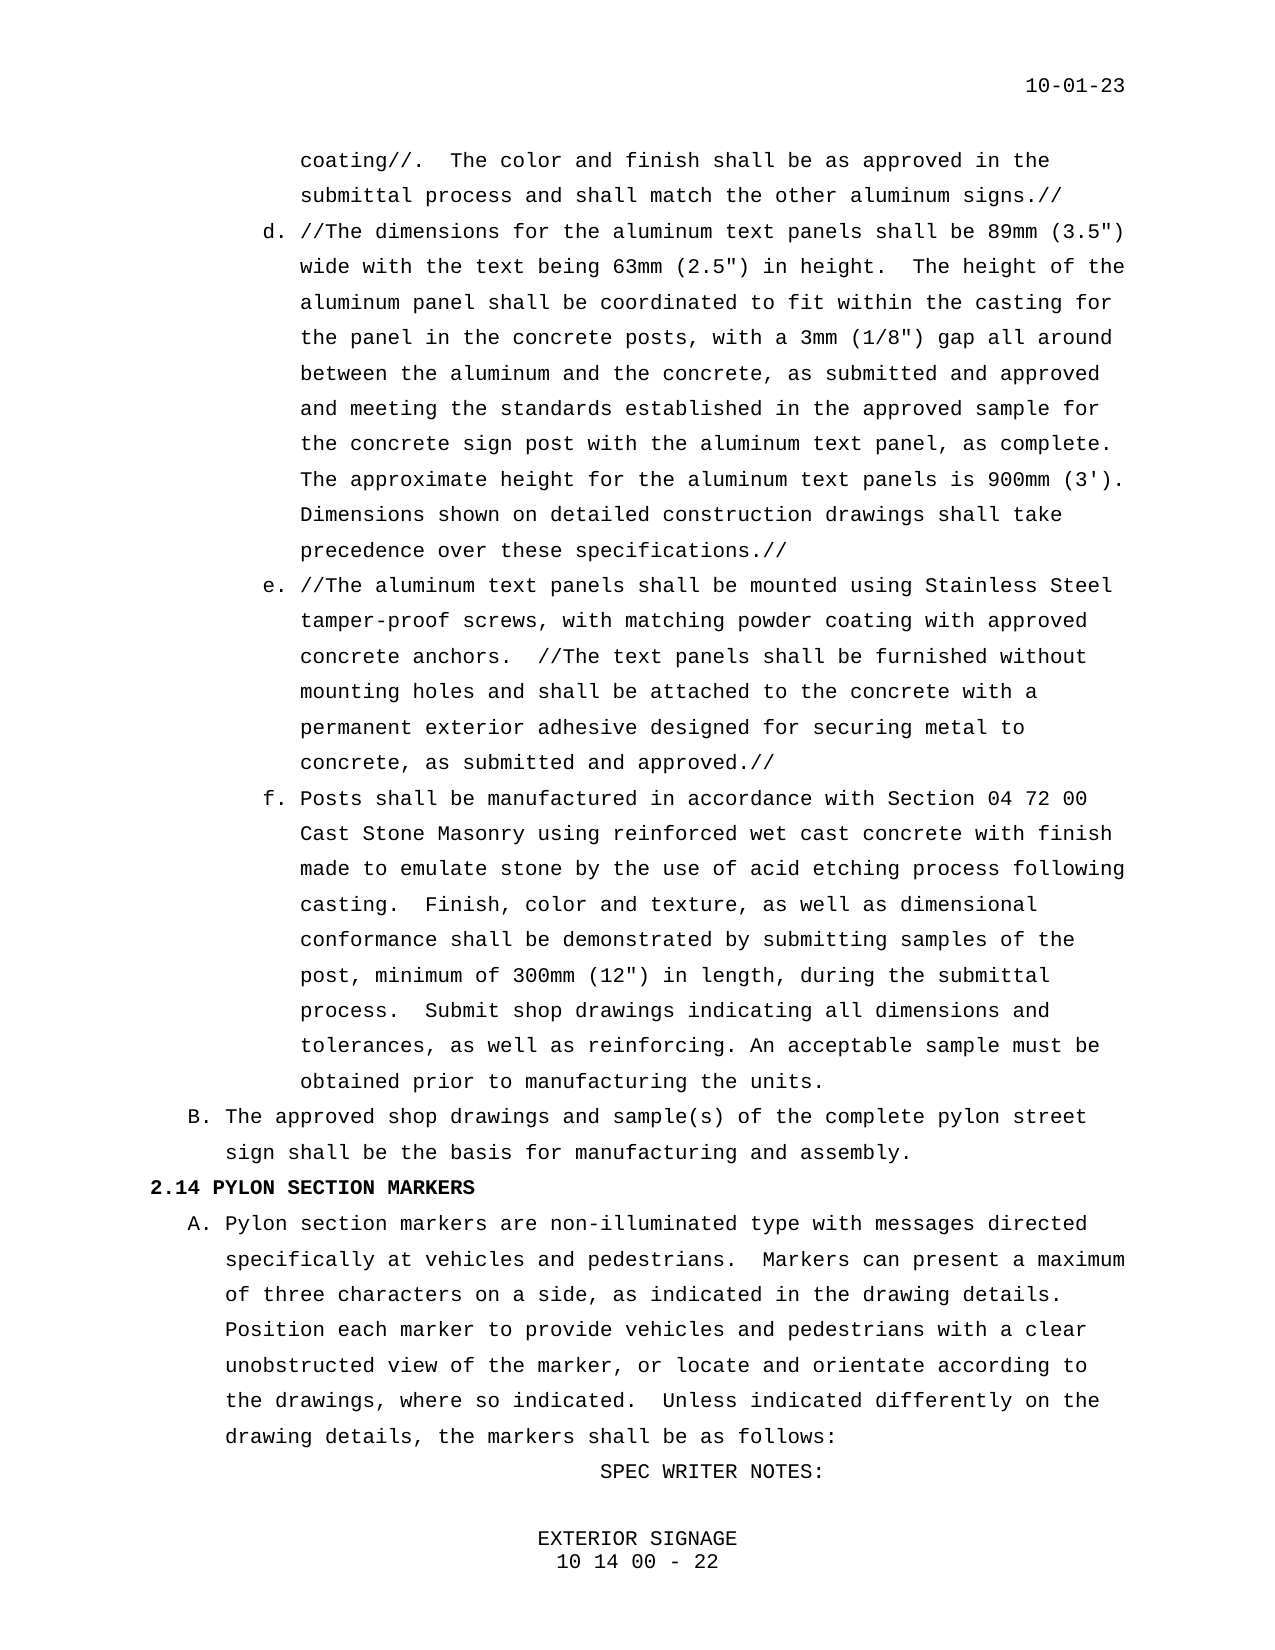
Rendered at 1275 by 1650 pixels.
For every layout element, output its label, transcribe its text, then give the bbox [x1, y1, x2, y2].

text d. //The dimensions for the aluminum text panels shall be 89mm (3.5") wide with the text being 63mm (2.5") in height. The height of the aluminum panel shall be coordinated to fit within the casting for the panel in the concrete posts, with a 3mm (1/8") gap all around between the aluminum and the concrete, as submitted and approved and meeting the standards established in the approved sample for the concrete sign post with the aluminum text panel, as complete. The approximate height for the aluminum text panels is 900mm (3'). Dimensions shown on detailed construction drawings shall take precedence over these specifications.// [262, 221, 1125, 563]
text A. Pylon section markers are non-illuminated type with messages directed specifically at vehicles and pedestrians. Markers can present a maximum of three characters on a side, as indicated in the drawing details. Position each marker to provide vehicles and pedestrians with a clear unobstructed view of the marker, or locate and orientate according to the drawings, where so indicated. Unless indicated differently on the drawing details, the markers shall be as follows: [187, 1213, 1125, 1449]
text 2.14 Pylon Section Markers [150, 1177, 1125, 1201]
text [262, 150, 1125, 209]
text f. Posts shall be manufactured in accordance with Section 04 72 00 Cast Stone Masonry using reinforced wet cast concrete with finish made to emulate stone by the use of acid etching process following casting. Finish, color and texture, as well as dimensional conformance shall be demonstrated by submitting samples of the post, minimum of 300mm (12") in length, during the submittal process. Submit shop drawings indicating all dimensions and tolerances, as well as reinforcing. An acceptable sample must be obtained prior to manufacturing the units. [262, 787, 1125, 1094]
text B. The approved shop drawings and sample(s) of the complete pylon street sign shall be the basis for manufacturing and assembly. [187, 1106, 1125, 1165]
text e. //The aluminum text panels shall be mounted using Stainless Steel tamper-proof screws, with matching powder coating with approved concrete anchors. //The text panels shall be furnished without mounting holes and shall be attached to the concrete with a permanent exterior adhesive designed for securing metal to concrete, as submitted and approved.// [262, 575, 1125, 776]
text SPEC WRITER NOTES: [600, 1461, 1125, 1485]
